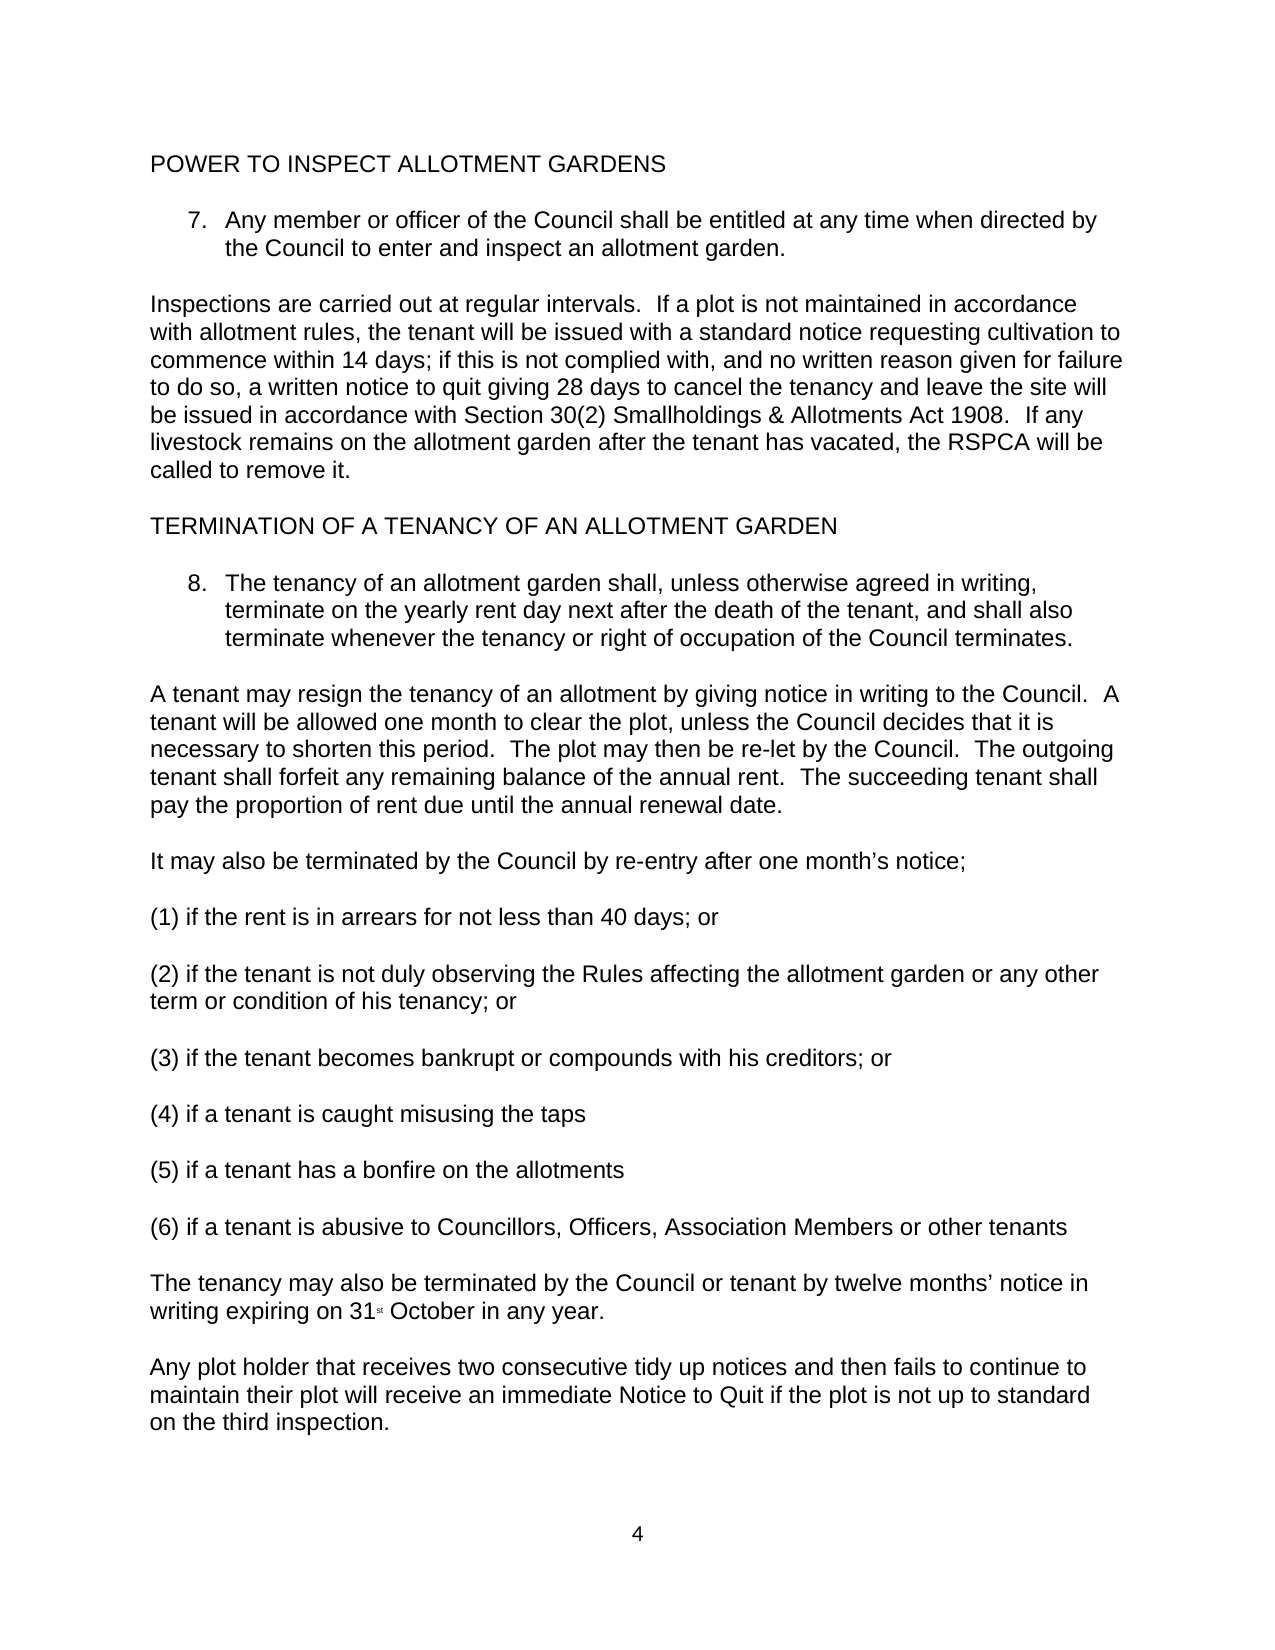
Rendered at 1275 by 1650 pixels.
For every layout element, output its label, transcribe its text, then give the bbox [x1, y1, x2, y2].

text Any plot holder that receives two consecutive tidy up notices and then fails to continue to maintain their plot will receive an immediate Notice to Quit if the plot is not up to standard on the third inspection. [149, 1353, 1125, 1436]
text The tenancy may also be terminated by the Council or tenant by twelve months’ notice in writing expiring on 31st October in any year. [150, 1269, 1125, 1324]
text (6) if a tenant is abusive to Councillors, Officers, Association Members or other tenants [150, 1213, 1125, 1240]
text Inspections are carried out at regular intervals. If a plot is not maintained in accordance with allotment rules, the tenant will be issued with a standard notice requesting cultivation to commence within 14 days; if this is not complied with, and no written reason given for failure to do so, a written notice to quit giving 28 days to cancel the tenancy and leave the site will be issued in accordance with Section 30(2) Smallholdings & Allotments Act 1908. If any livestock remains on the allotment garden after the tenant has vacated, the RSPCA will be called to remove it. [150, 290, 1125, 483]
text (2) if the tenant is not duly observing the Rules affecting the allotment garden or any other term or condition of his tenancy; or [150, 960, 1125, 1015]
text TERMINATION OF A TENANCY OF AN ALLOTMENT GARDEN [150, 512, 1125, 540]
text A tenant may resign the tenancy of an allotment by giving notice in writing to the Council. A tenant will be allowed one month to clear the plot, unless the Council decides that it is necessary to shorten this period. The plot may then be re-let by the Council. The outgoing tenant shall forfeit any remaining balance of the annual rent. The succeeding tenant shall pay the proportion of rent due until the annual renewal date. [150, 680, 1125, 818]
list The tenancy of an allotment garden shall, unless otherwise agreed in writing, terminate on the yearly rent day next after the death of the tenant, and shall also terminate whenever the tenancy or right of occupation of the Council terminates. [187, 569, 1125, 651]
text (1) if the rent is in arrears for not less than 40 days; or [150, 903, 1125, 931]
text (4) if a tenant is caught misusing the taps [150, 1100, 1125, 1128]
text POWER TO INSPECT ALLOTMENT GARDENS [150, 150, 1125, 178]
text (5) if a tenant has a bonfire on the allotments [150, 1156, 1125, 1184]
text (3) if the tenant becomes bankrupt or compounds with his creditors; or [150, 1044, 1125, 1071]
text It may also be terminated by the Council by re-entry after one month’s notice; [150, 847, 1125, 874]
list Any member or officer of the Council shall be entitled at any time when directed by the Council to enter and inspect an allotment garden. [187, 206, 1125, 262]
